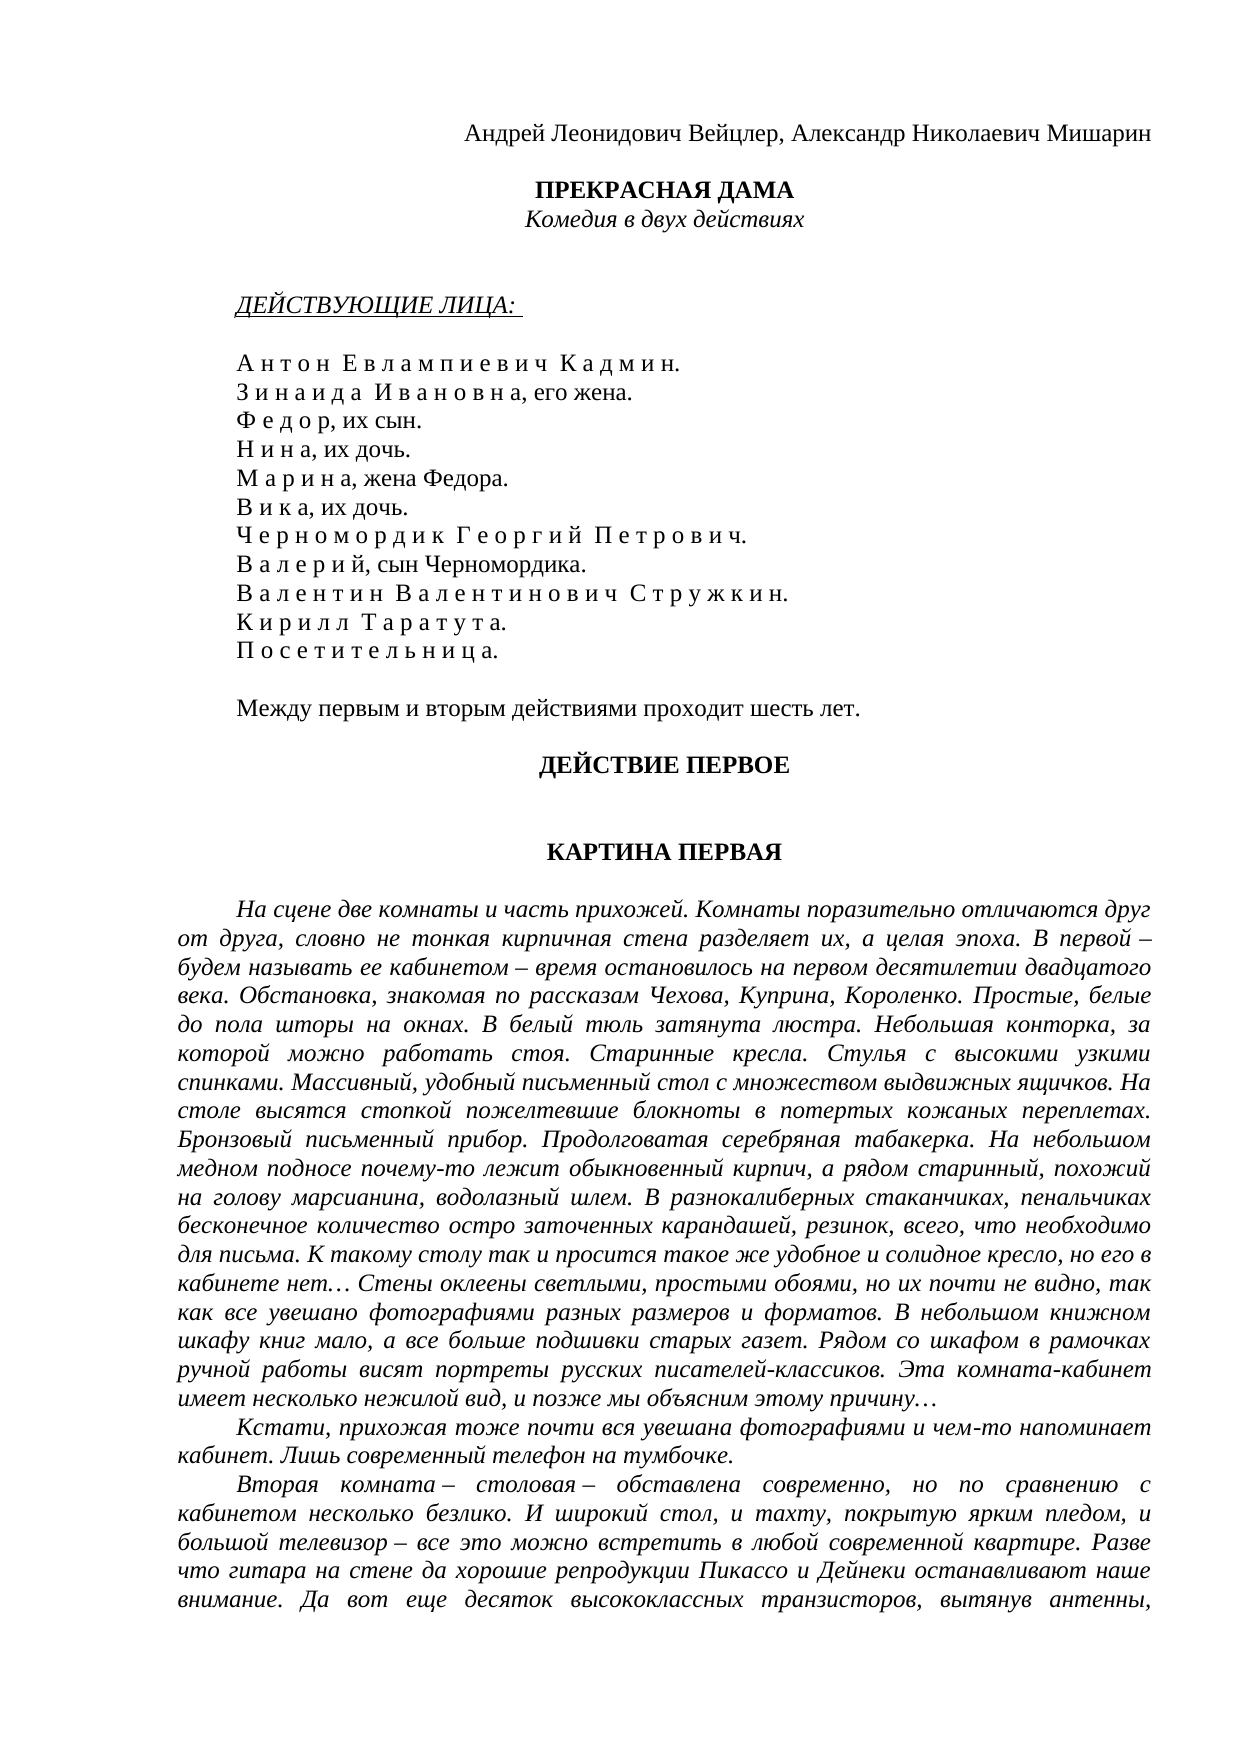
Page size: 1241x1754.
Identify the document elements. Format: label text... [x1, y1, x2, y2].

subtitle Андрей Леонидович Вейцлер, Александр Николаевич Мишарин [177, 118, 1152, 147]
subtitle Комедия в двух действиях [177, 204, 1152, 233]
text З и н а и д а И в а н о в н а, его жена. [177, 377, 1152, 406]
text М а р и н а, жена Федора. [177, 463, 1152, 492]
text Н и н а, их дочь. [177, 434, 1152, 463]
text Ч е р н о м о р д и к Г е о р г и й П е т р о в и ч. [177, 521, 1152, 549]
text В а л е р и й, сын Черномордика. [177, 549, 1152, 578]
text Ф е д о р, их сын. [177, 406, 1152, 434]
text А н т о н Е в л а м п и е в и ч К а д м и н. [177, 348, 1152, 377]
text К и р и л л Т а р а т у т а. [177, 607, 1152, 636]
text В и к а, их дочь. [177, 492, 1152, 521]
subtitle КАРТИНА ПЕРВАЯ [177, 837, 1152, 866]
text ДЕЙСТВУЮЩИЕ ЛИЦА: [177, 291, 1152, 319]
text В а л е н т и н В а л е н т и н о в и ч С т р у ж к и н. [177, 578, 1152, 607]
subtitle ДЕЙСТВИЕ ПЕРВОЕ [177, 751, 1152, 779]
text Между первым и вторым действиями проходит шесть лет. [177, 693, 1152, 722]
subtitle ПРЕКРАСНАЯ ДАМА [177, 176, 1152, 204]
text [177, 1469, 1152, 1613]
text П о с е т и т е л ь н и ц а. [177, 636, 1152, 664]
text На сцене две комнаты и часть прихожей. Комнаты поразительно отличаются друг от друга, словно не тонкая кирпичная стена разделяет их, а целая эпоха. В первой – будем называть ее кабинетом – время остановилось на первом десятилетии двадцатого века. Обстановка, знакомая по рассказам Чехова, Куприна, Короленко. Простые, белые до пола шторы на окнах. В белый тюль затянута люстра. Небольшая конторка, за которой можно работать стоя. Старинные кресла. Стулья с высокими узкими спинками. Массивный, удобный письменный стол с множеством выдвижных ящичков. На столе высятся стопкой пожелтевшие блокноты в потертых кожаных переплетах. Бронзовый письменный прибор. Продолговатая серебряная табакерка. На небольшом медном подносе почему-то лежит обыкновенный кирпич, а рядом старинный, похожий на голову марсианина, водолазный шлем. В разнокалиберных стаканчиках, пенальчиках бесконечное количество остро заточенных карандашей, резинок, всего, что необходимо для письма. К такому столу так и просится такое же удобное и солидное кресло, но его в кабинете нет… Стены оклеены светлыми, простыми обоями, но их почти не видно, так как все увешано фотографиями разных размеров и форматов. В небольшом книжном шкафу книг мало, а все больше подшивки старых газет. Рядом со шкафом в рамочках ручной работы висят портреты русских писателей-классиков. Эта комната-кабинет имеет несколько нежилой вид, и позже мы объясним этому причину… [177, 894, 1152, 1412]
text Кстати, прихожая тоже почти вся увешана фотографиями и чем-то напоминает кабинет. Лишь современный телефон на тумбочке. [177, 1412, 1152, 1469]
